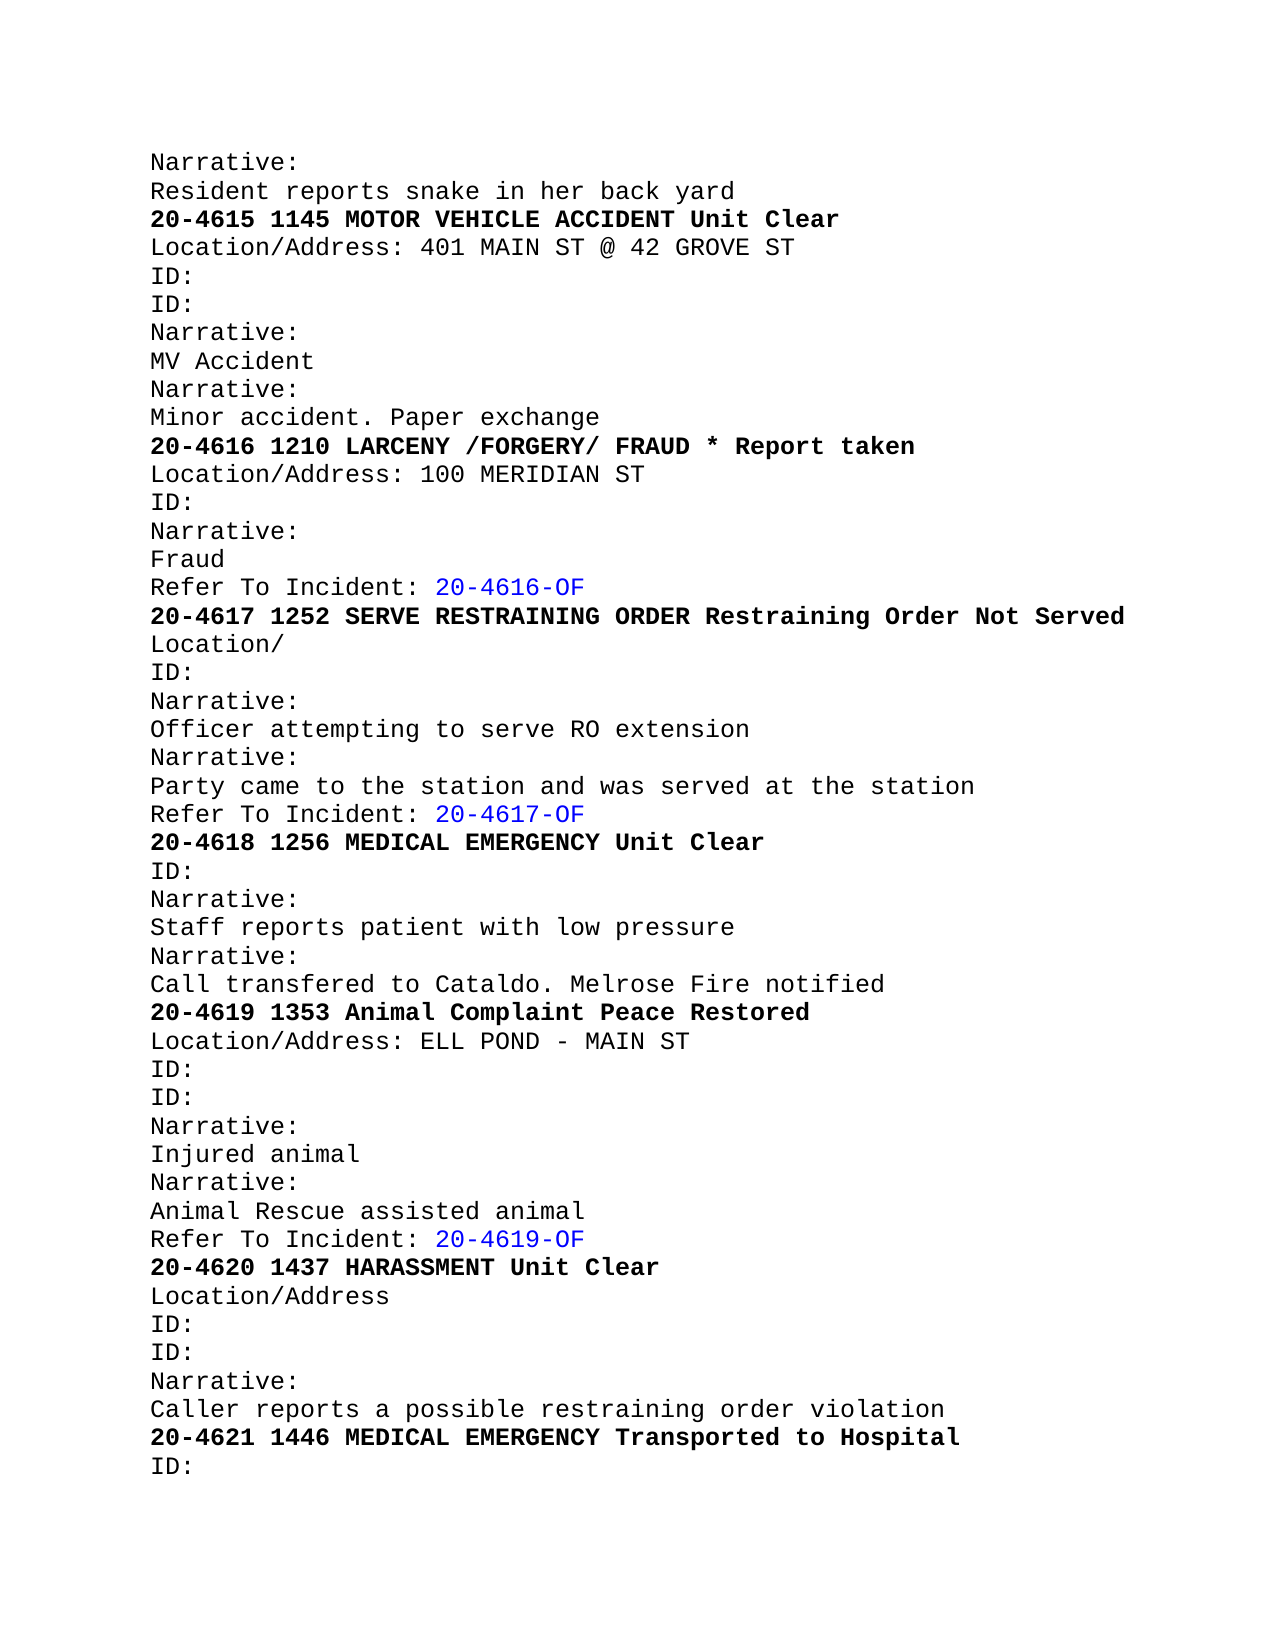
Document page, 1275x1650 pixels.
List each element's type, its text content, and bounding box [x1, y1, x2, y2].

text Refer To Incident: 20-4616-OF [150, 575, 1125, 603]
text Narrative: [150, 150, 1125, 178]
text Resident reports snake in her back yard [150, 178, 1125, 207]
text ID: [150, 1453, 1125, 1482]
text 20-4620 1437 HARASSMENT Unit Clear [150, 1255, 1125, 1283]
text Refer To Incident: 20-4619-OF [150, 1227, 1125, 1255]
text Narrative: [150, 320, 1125, 348]
text Animal Rescue assisted animal [150, 1198, 1125, 1227]
text Staff reports patient with low pressure [150, 915, 1125, 943]
text Narrative: [150, 377, 1125, 405]
text Location/Address: 401 MAIN ST @ 42 GROVE ST [150, 235, 1125, 263]
text 20-4619 1353 Animal Complaint Peace Restored [150, 1000, 1125, 1028]
text Refer To Incident: 20-4617-OF [150, 802, 1125, 830]
text Narrative: [150, 887, 1125, 915]
text Narrative: [150, 943, 1125, 972]
text Narrative: [150, 1113, 1125, 1142]
text ID: [150, 1085, 1125, 1113]
text Call transfered to Cataldo. Melrose Fire notified [150, 972, 1125, 1000]
text ID: [150, 858, 1125, 887]
text ID: [150, 490, 1125, 518]
text Narrative: [150, 518, 1125, 547]
text Injured animal [150, 1142, 1125, 1170]
text 20-4615 1145 MOTOR VEHICLE ACCIDENT Unit Clear [150, 207, 1125, 235]
text Narrative: [150, 688, 1125, 717]
text Location/Address: 100 MERIDIAN ST [150, 462, 1125, 490]
text Narrative: [150, 745, 1125, 773]
text ID: [150, 660, 1125, 688]
text 20-4618 1256 MEDICAL EMERGENCY Unit Clear [150, 830, 1125, 858]
text Narrative: [150, 1368, 1125, 1397]
text ID: [150, 1057, 1125, 1085]
text Location/Address: ELL POND - MAIN ST [150, 1028, 1125, 1057]
text MV Accident [150, 348, 1125, 377]
text ID: [150, 1312, 1125, 1340]
text ID: [150, 263, 1125, 292]
text ID: [150, 292, 1125, 320]
text Location/ [150, 632, 1125, 660]
text Officer attempting to serve RO extension [150, 717, 1125, 745]
text Location/Address [150, 1283, 1125, 1312]
text Narrative: [150, 1170, 1125, 1198]
text 20-4616 1210 LARCENY /FORGERY/ FRAUD * Report taken [150, 433, 1125, 462]
text Fraud [150, 547, 1125, 575]
text Caller reports a possible restraining order violation [150, 1397, 1125, 1425]
text Minor accident. Paper exchange [150, 405, 1125, 433]
text ID: [150, 1340, 1125, 1368]
text 20-4617 1252 SERVE RESTRAINING ORDER Restraining Order Not Served [150, 603, 1125, 632]
text 20-4621 1446 MEDICAL EMERGENCY Transported to Hospital [150, 1425, 1125, 1453]
text Party came to the station and was served at the station [150, 773, 1125, 802]
